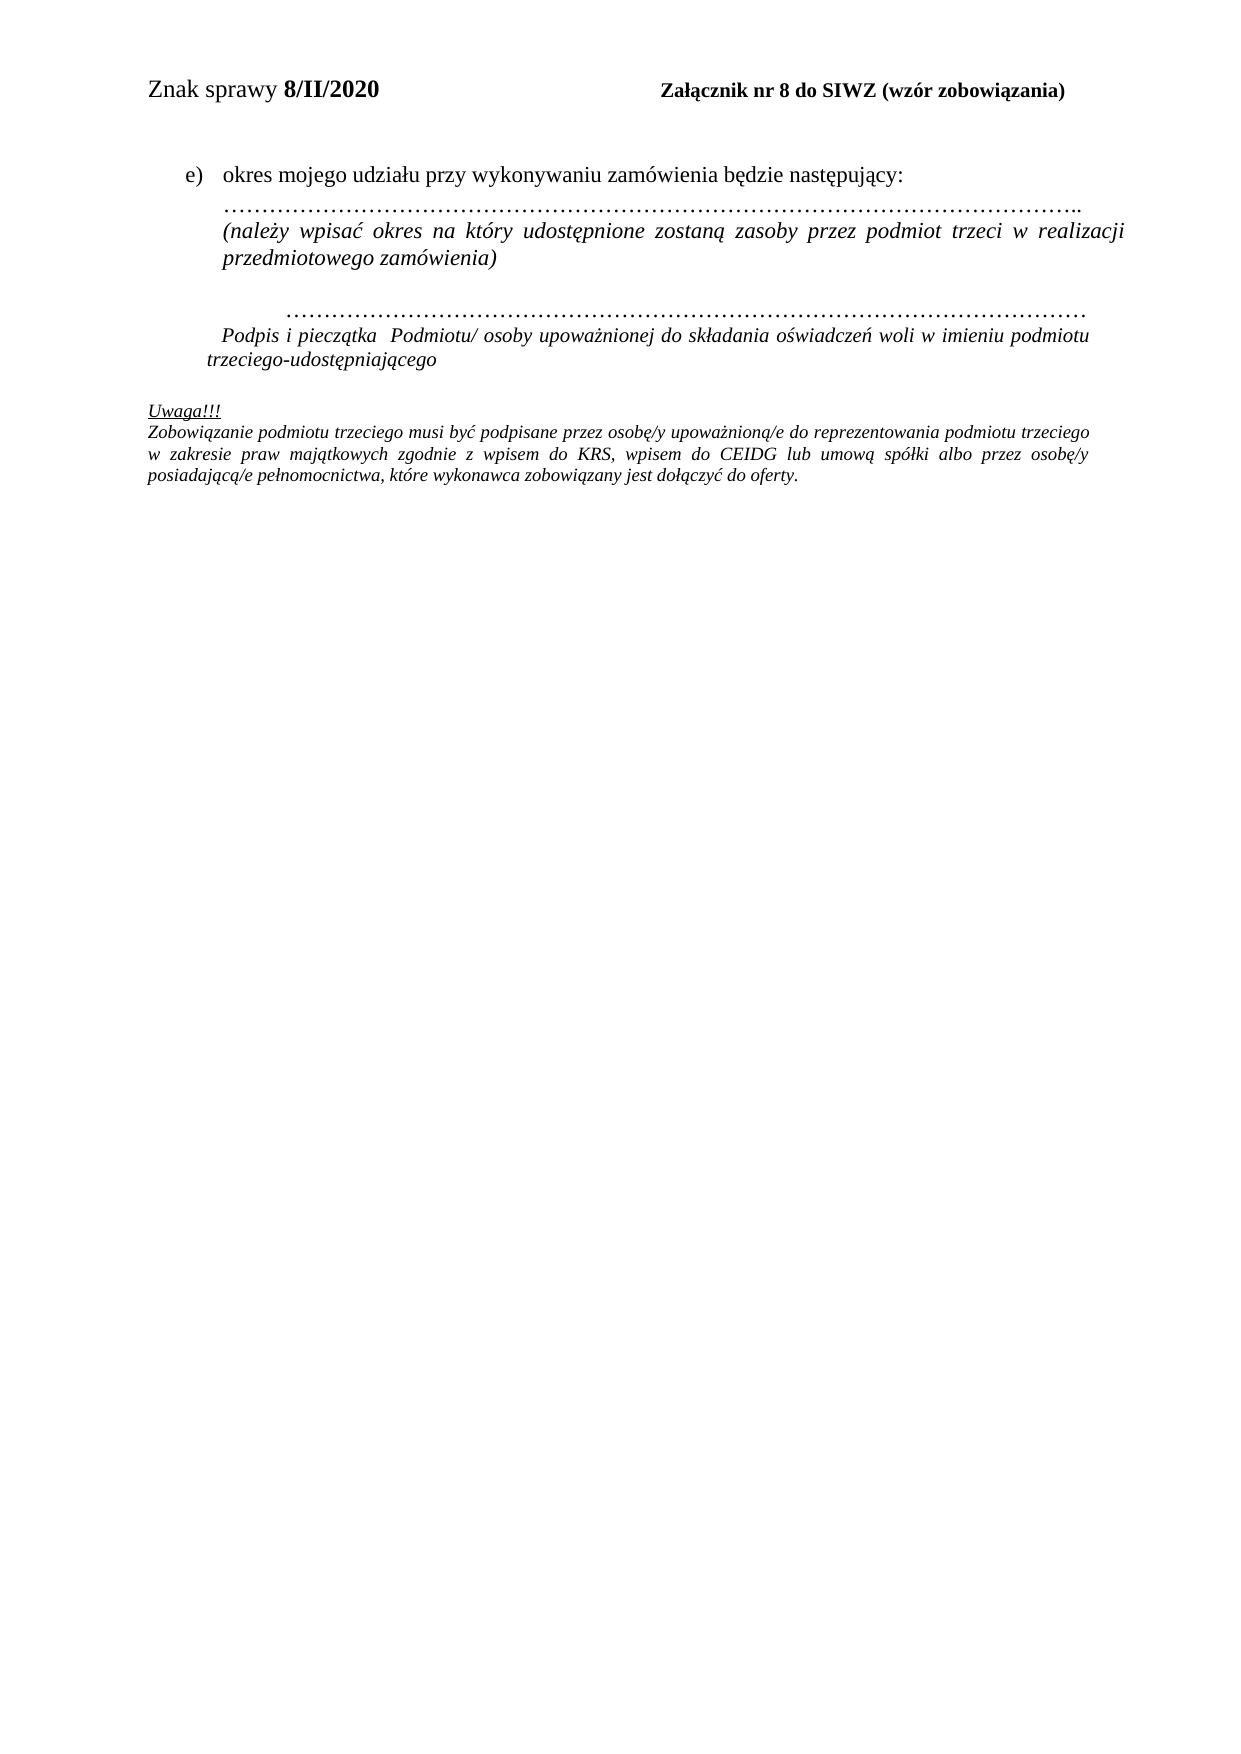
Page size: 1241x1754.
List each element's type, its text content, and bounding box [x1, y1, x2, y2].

text …………………………………………………………………………………………… [148, 296, 1128, 323]
text ………………………………………………………………………………………………….. [223, 191, 1128, 217]
text Podpis i pieczątka Podmiotu/ osoby upoważnionej do składania oświadczeń woli w imieniu podmiotu trzeciego-udostępniającego [207, 323, 1093, 371]
text Uwaga!!! [148, 399, 1093, 421]
text Zobowiązanie podmiotu trzeciego musi być podpisane przez osobę/y upoważnioną/e do reprezentowania podmiotu trzeciego w zakresie praw majątkowych zgodnie z wpisem do KRS, wpisem do CEIDG lub umową spółki albo przez osobę/y posiadającą/e pełnomocnictwa, które wykonawca zobowiązany jest dołączyć do oferty. [148, 421, 1093, 486]
list okres mojego udziału przy wykonywaniu zamówienia będzie następujący: [185, 161, 1063, 187]
text (należy wpisać okres na który udostępnione zostaną zasoby przez podmiot trzeci w realizacji przedmiotowego zamówienia) [223, 217, 1128, 270]
